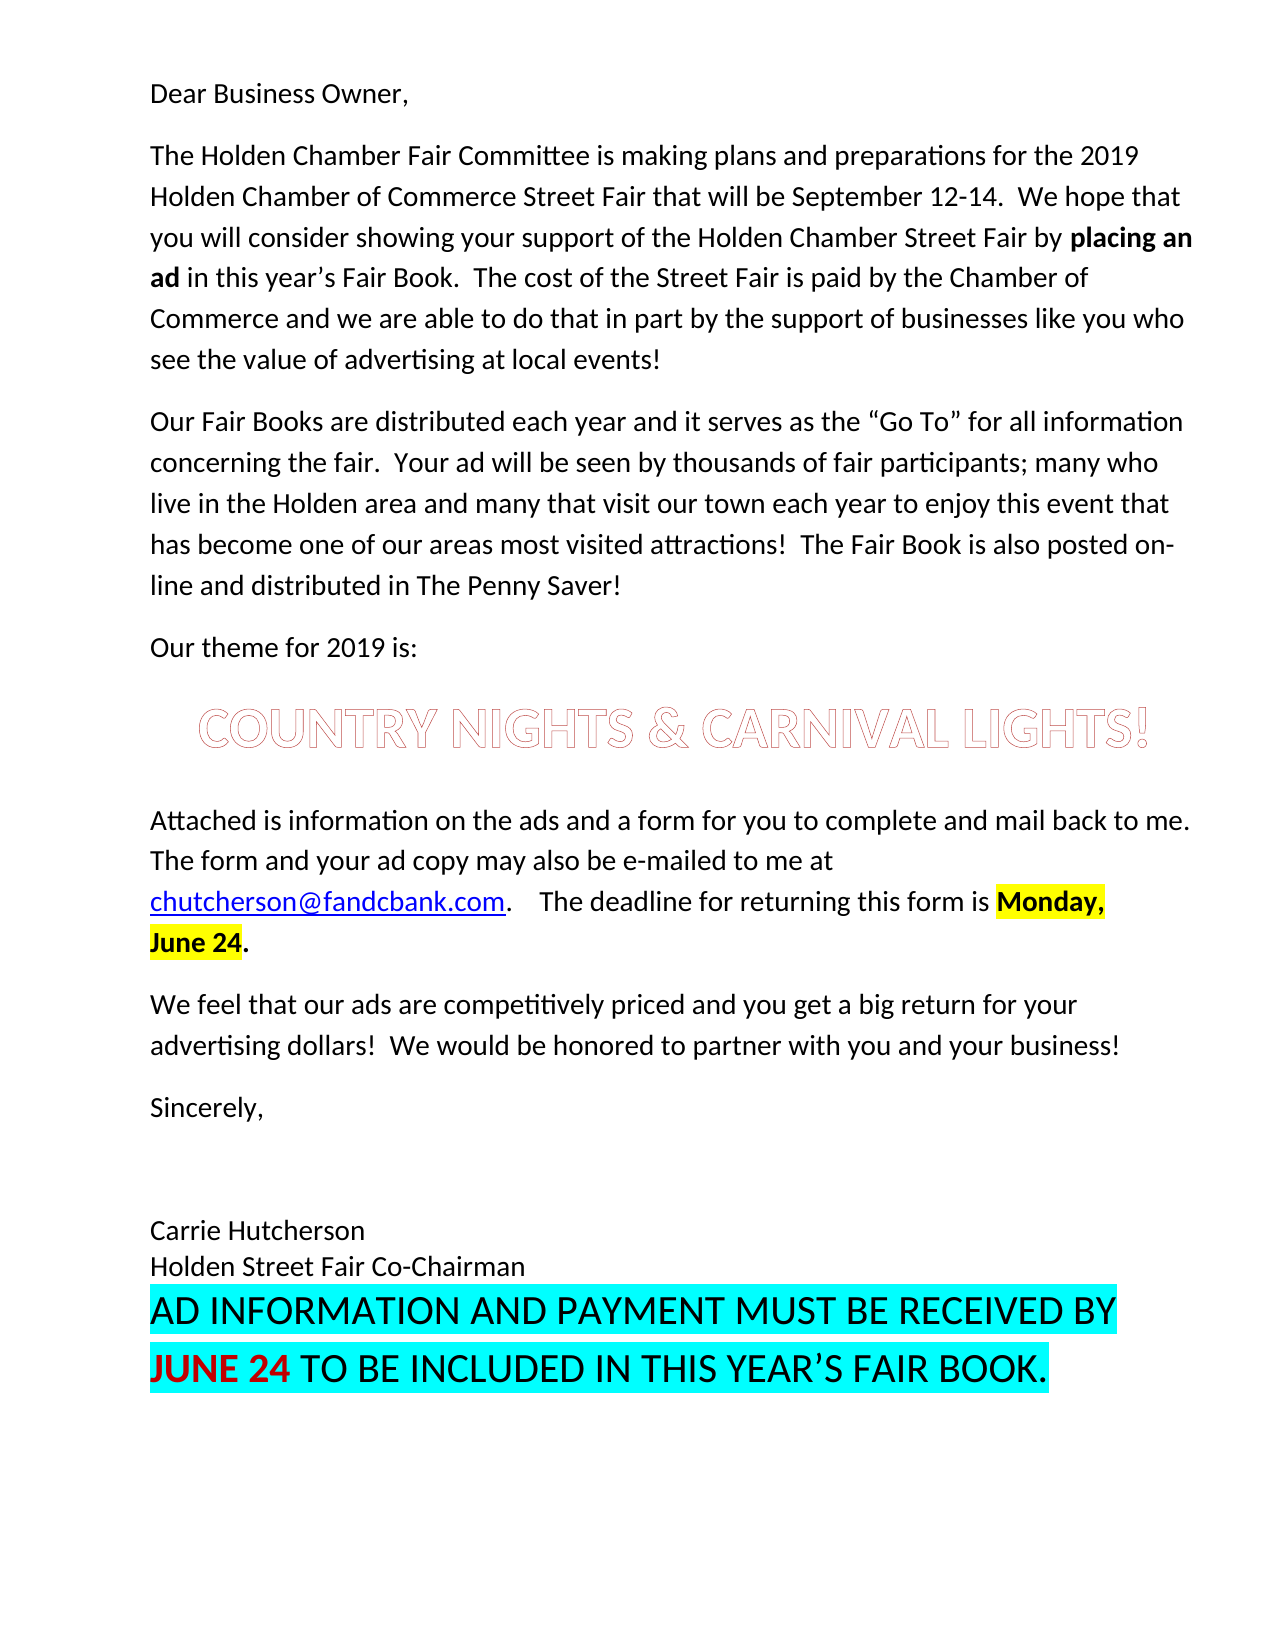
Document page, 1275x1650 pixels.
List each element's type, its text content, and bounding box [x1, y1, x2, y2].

text Dear Business Owner, [150, 75, 1200, 111]
text Sincerely, [150, 1089, 1200, 1124]
text COUNTRY NIGHTS & CARNIVAL LIGHTS! [150, 691, 1200, 762]
text AD INFORMATION AND PAYMENT MUST BE RECEIVED BY JUNE 24 TO BE INCLUDED IN THIS YEAR’S FAIR BOOK. [150, 1284, 1200, 1393]
text Holden Street Fair Co-Chairman [150, 1248, 1200, 1284]
text Attached is information on the ads and a form for you to complete and mail back to me. The form and your ad copy may also be e-mailed to me at chutcherson@fandcbank.com. The deadline for returning this form is Monday, June 24. [150, 802, 1200, 960]
text Carrie Hutcherson [150, 1212, 1200, 1248]
text Our Fair Books are distributed each year and it serves as the “Go To” for all information concerning the fair. Your ad will be seen by thousands of fair participants; many who live in the Holden area and many that visit our town each year to enjoy this event that has become one of our areas most visited attractions! The Fair Book is also posted on-line and distributed in The Penny Saver! [150, 403, 1200, 603]
text The Holden Chamber Fair Committee is making plans and preparations for the 2019 Holden Chamber of Commerce Street Fair that will be September 12-14. We hope that you will consider showing your support of the Holden Chamber Street Fair by placing an ad in this year’s Fair Book. The cost of the Street Fair is paid by the Chamber of Commerce and we are able to do that in part by the support of businesses like you who see the value of advertising at local events! [150, 137, 1200, 377]
text Our theme for 2019 is: [150, 629, 1200, 664]
text We feel that our ads are competitively priced and you get a big return for your advertising dollars! We would be honored to partner with you and your business! [150, 986, 1200, 1063]
